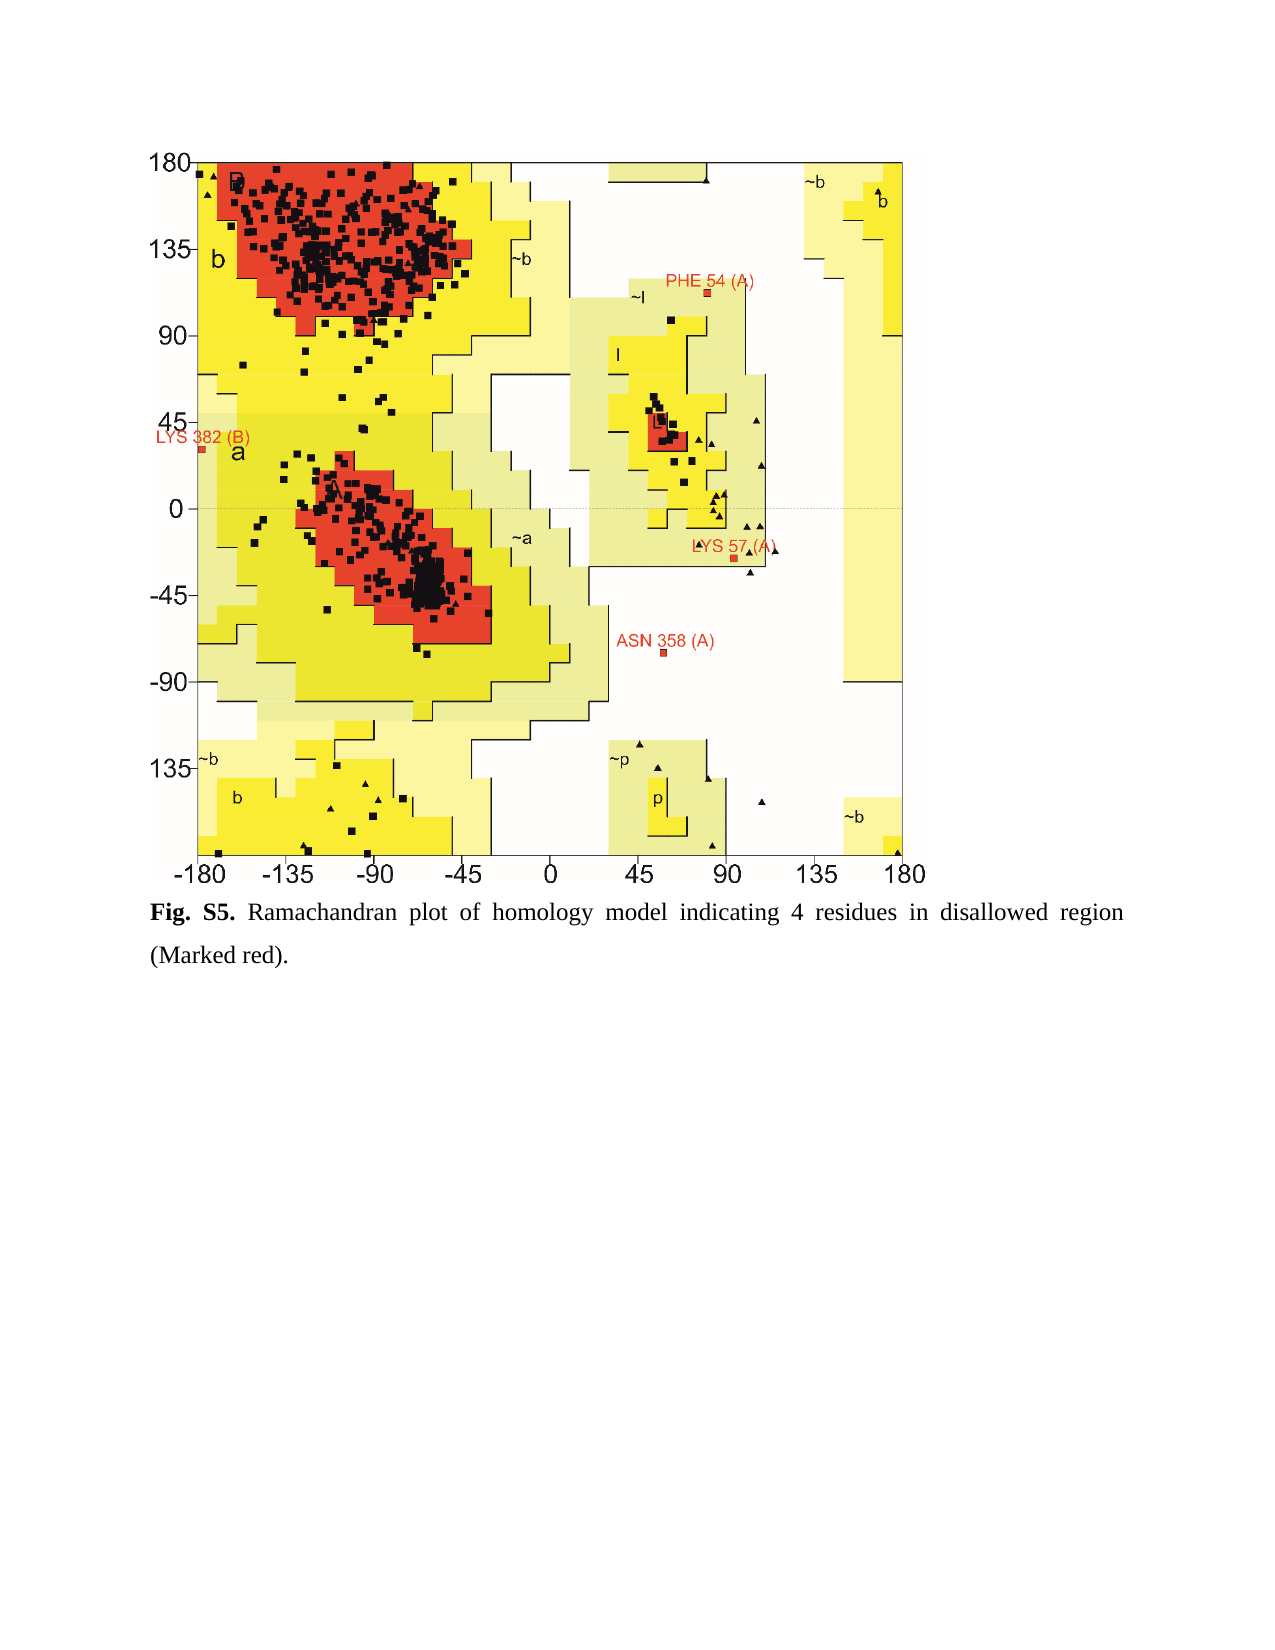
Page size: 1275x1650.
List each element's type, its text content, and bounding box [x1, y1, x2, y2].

picture [150, 150, 926, 883]
text Fig. S5. Ramachandran plot of homology model indicating 4 residues in disallowed region (Marked red). [150, 897, 1125, 969]
